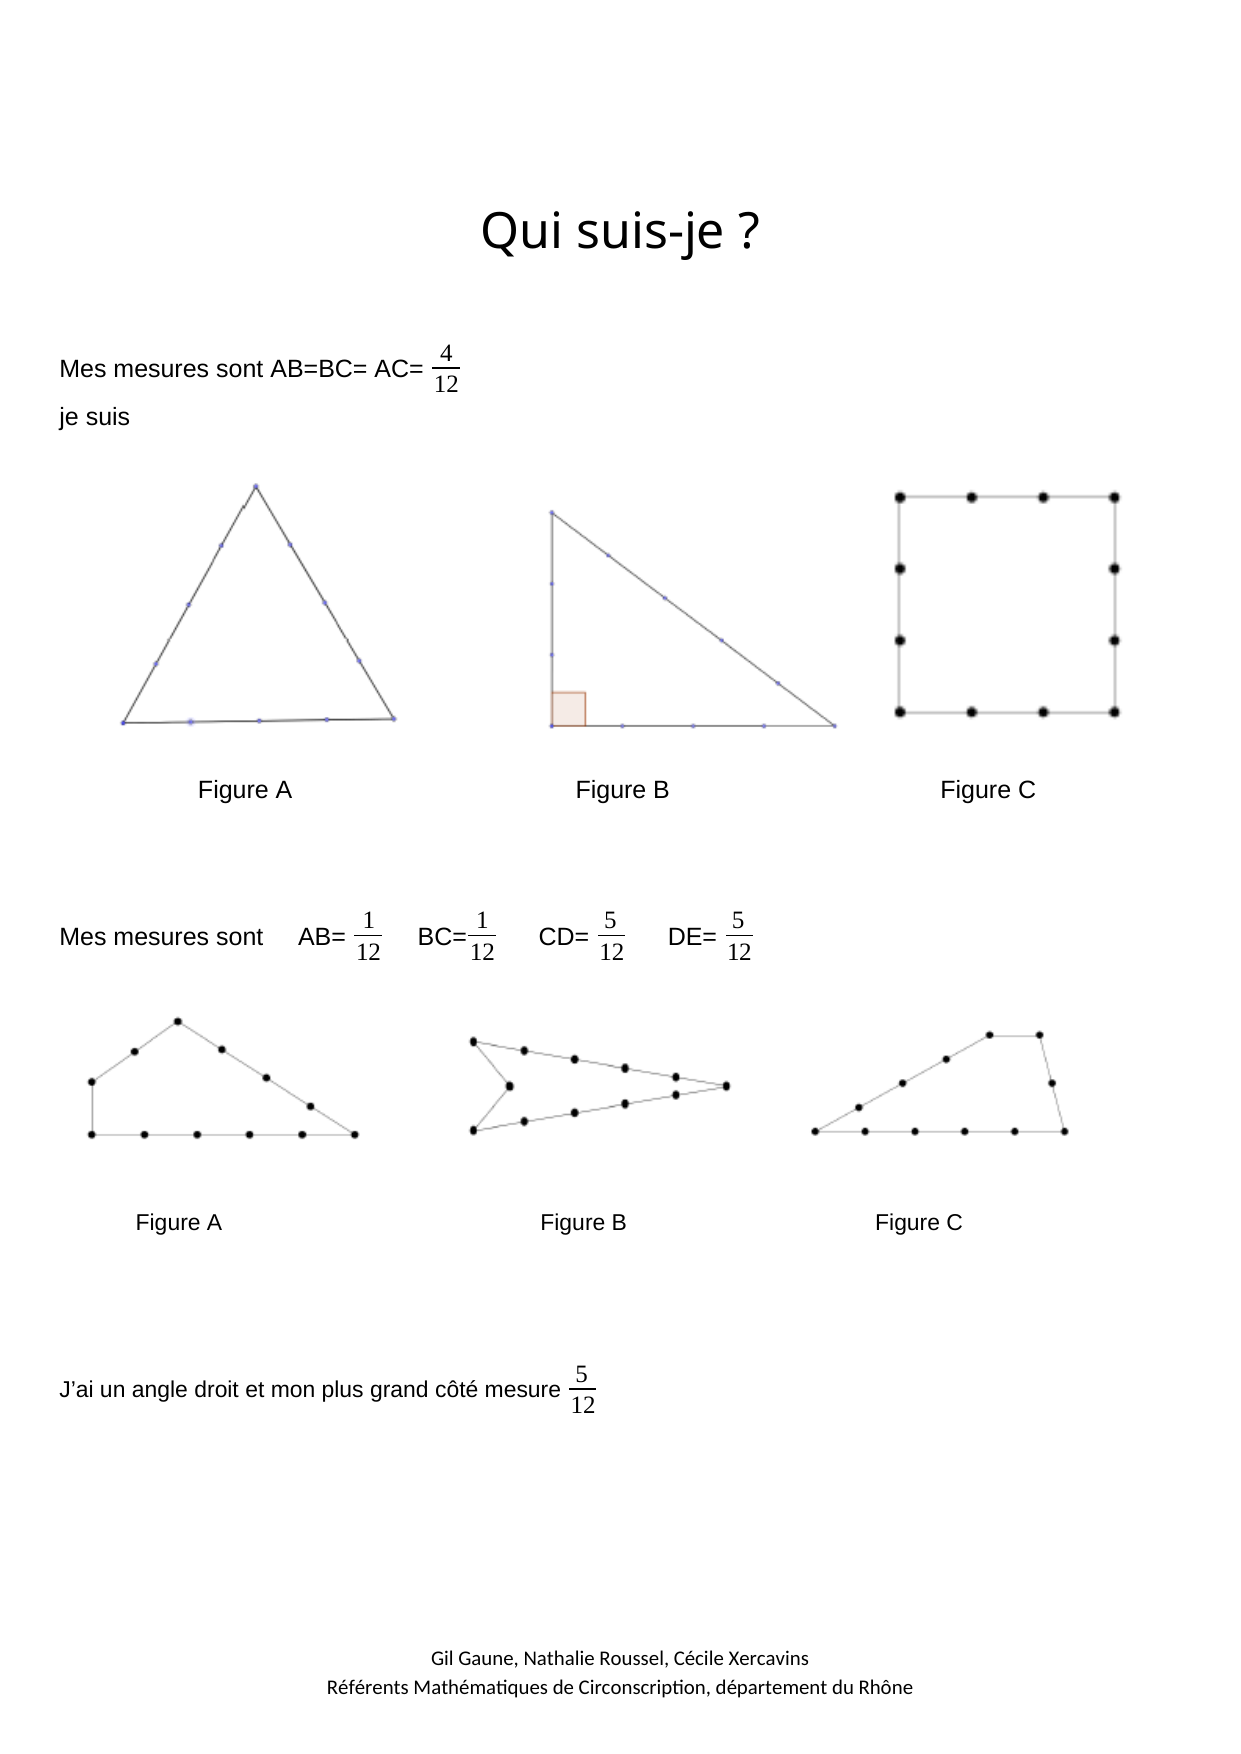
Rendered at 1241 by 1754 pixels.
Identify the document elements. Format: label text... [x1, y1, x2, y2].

text J’ai un angle droit et mon plus grand côté mesure [59, 1360, 1181, 1419]
text Figure A Figure B Figure C [59, 775, 1181, 803]
text Mes mesures sont AB=BC= AC= je suis [59, 339, 1181, 431]
picture [527, 501, 860, 738]
picture [64, 471, 424, 738]
picture [59, 1003, 388, 1147]
text Mes mesures sont AB= BC= CD= DE= [59, 907, 1181, 966]
text Figure A Figure B Figure C [59, 1209, 1181, 1236]
text Qui suis-je ? [59, 195, 1181, 263]
picture [865, 468, 1166, 738]
picture [433, 1009, 1111, 1147]
